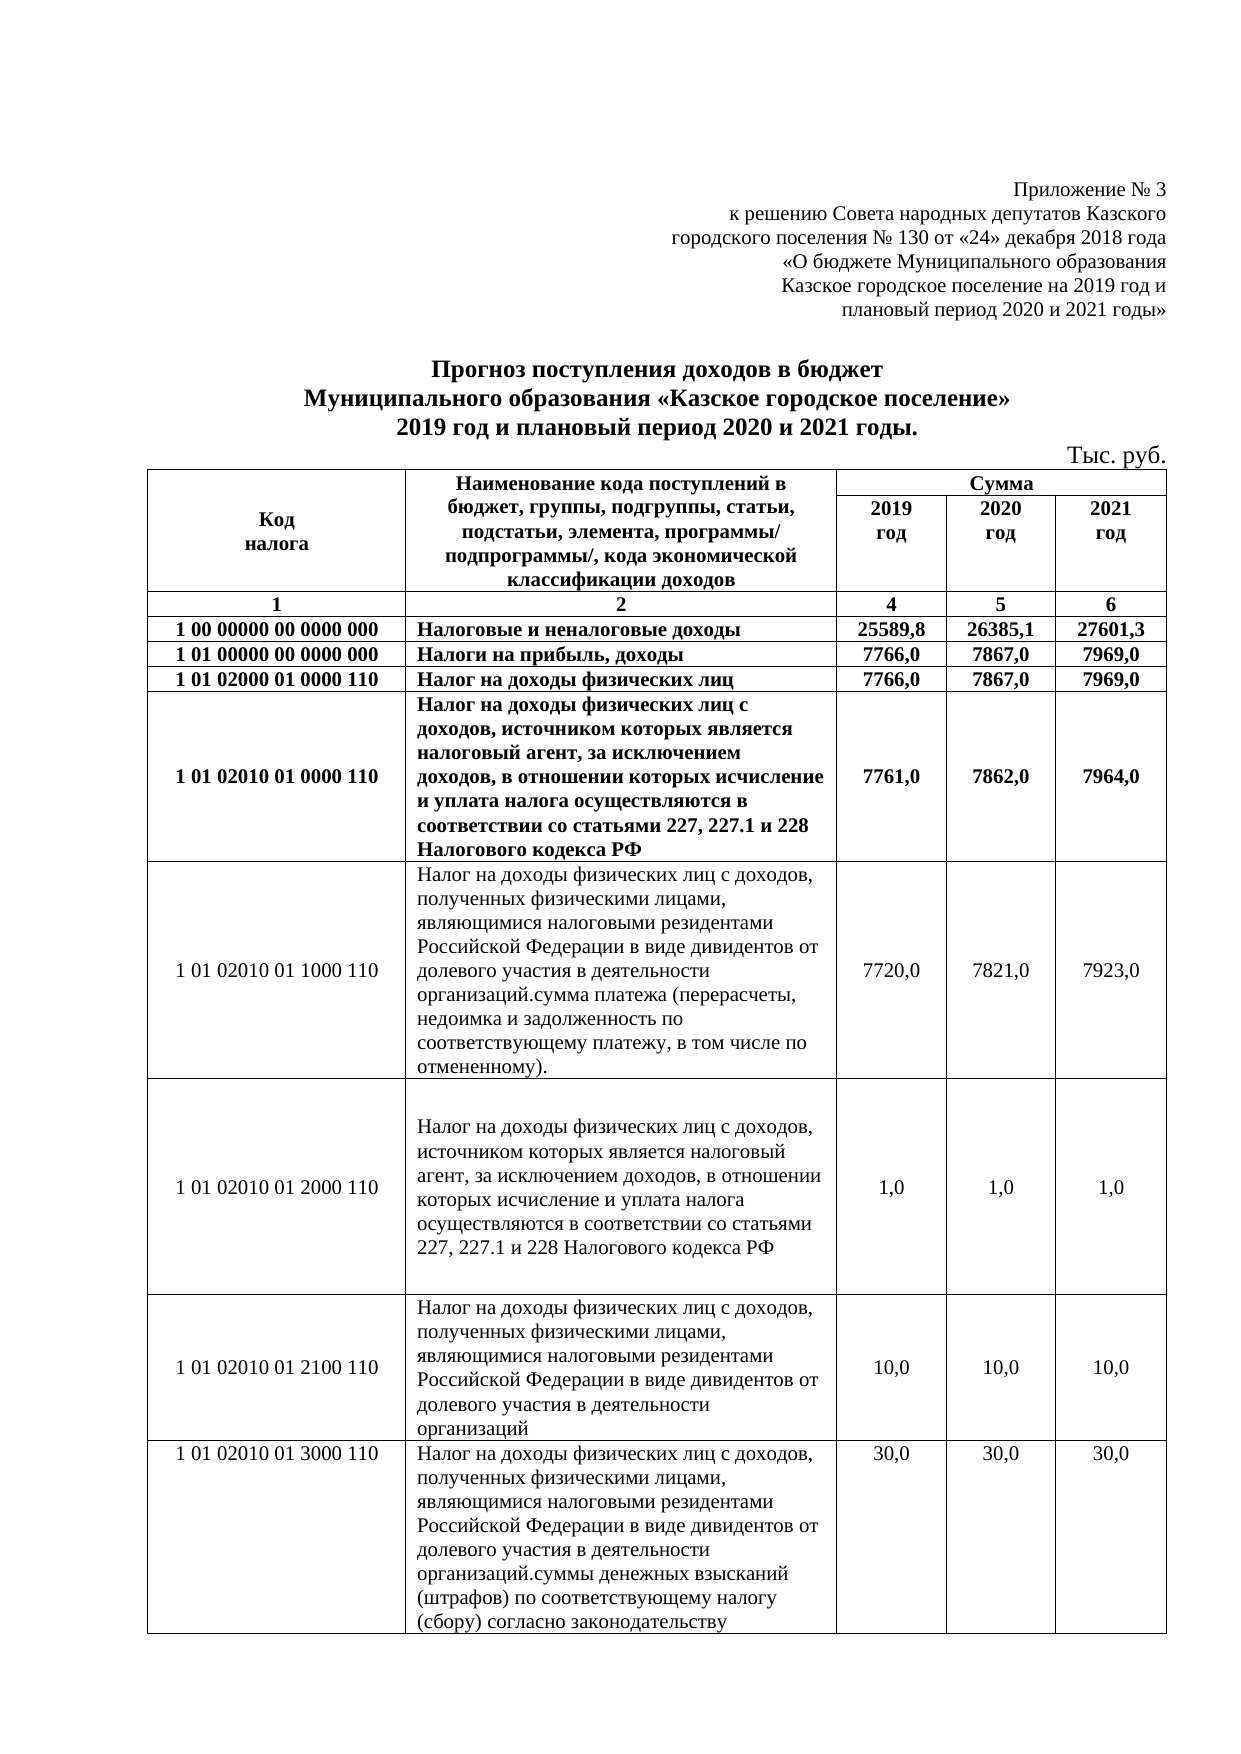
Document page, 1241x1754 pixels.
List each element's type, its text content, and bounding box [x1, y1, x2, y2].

table_header Код налога [148, 470, 405, 591]
table_cell 25589,8 [837, 617, 946, 641]
table_cell 1 01 00000 00 0000 000 [148, 642, 405, 666]
table_cell 1 01 02000 01 0000 110 [148, 667, 405, 691]
text Казское городское поселение на 2019 год и [664, 273, 1166, 297]
table_cell 7969,0 [1056, 667, 1166, 691]
table_cell 1 01 02010 01 0000 110 [148, 692, 405, 861]
table_cell 10,0 [1056, 1295, 1166, 1439]
table_cell 26385,1 [947, 617, 1055, 641]
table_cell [148, 1441, 405, 1633]
table_cell 2021 год [1056, 496, 1166, 591]
table_cell Налог на доходы физических лиц с доходов, источником которых является налоговый агент, за исключением доходов, в отношении которых исчисление и уплата налога осуществляются в соответствии со статьями 227, 227.1 и 228 Налогового кодекса РФ [406, 1079, 836, 1294]
table_cell 1 01 02010 01 2100 110 [148, 1295, 405, 1439]
table_cell 5 [947, 592, 1055, 616]
table_cell 7821,0 [947, 862, 1055, 1078]
table_cell 2020 год [947, 496, 1055, 591]
table_cell 30,0 [837, 1441, 946, 1633]
table_cell 4 [837, 592, 946, 616]
table_cell Налоговые и неналоговые доходы [406, 617, 836, 641]
table_cell 1,0 [1056, 1079, 1166, 1294]
table_cell 7766,0 [837, 667, 946, 691]
text Приложение № 3 [148, 176, 1166, 201]
table_header Наименование кода поступлений в бюджет, группы, подгруппы, статьи, подстатьи, элемента, программы/ подпрограммы/, кода экономической классификации доходов [406, 470, 836, 591]
table_cell Налог на доходы физических лиц с доходов, полученных физическими лицами, являющимися налоговыми резидентами Российской Федерации в виде дивидентов от долевого участия в деятельности организаций.сумма платежа (перерасчеты, недоимка и задолженность по соответствующему платежу, в том числе по отмененному). [406, 862, 836, 1078]
text плановый период 2020 и 2021 годы» [738, 297, 1166, 321]
text «О бюджете Муниципального образования [148, 249, 1166, 273]
table_cell 6 [1056, 592, 1166, 616]
table_cell 7761,0 [837, 692, 946, 861]
table_cell 30,0 [1056, 1441, 1166, 1633]
text к решению Совета народных депутатов Казского [148, 201, 1166, 224]
table_cell 1 01 02010 01 1000 110 [148, 862, 405, 1078]
table_cell 10,0 [947, 1295, 1055, 1439]
text Муниципального образования «Казское городское поселение» [148, 383, 1166, 412]
table_cell 1 00 00000 00 0000 000 [148, 617, 405, 641]
table_cell 1 01 02010 01 2000 110 [148, 1079, 405, 1294]
table_cell 7969,0 [1056, 642, 1166, 666]
table_cell 7862,0 [947, 692, 1055, 861]
text 2019 год и плановый период 2020 и 2021 годы. [148, 412, 1166, 441]
table_cell 7766,0 [837, 642, 946, 666]
table_cell Налог на доходы физических лиц с доходов, источником которых является налоговый агент, за исключением доходов, в отношении которых исчисление и уплата налога осуществляются в соответствии со статьями 227, 227.1 и 228 Налогового кодекса РФ [406, 692, 836, 861]
table_header Сумма [837, 470, 1166, 494]
table_cell 1 [148, 592, 405, 616]
table_cell 1,0 [947, 1079, 1055, 1294]
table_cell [406, 1441, 836, 1633]
table_cell 2 [406, 592, 836, 616]
table_cell Налог на доходы физических лиц [406, 667, 836, 691]
table_cell 2019 год [837, 496, 946, 591]
table_cell 7964,0 [1056, 692, 1166, 861]
table_cell 30,0 [947, 1441, 1055, 1633]
table_cell 7720,0 [837, 862, 946, 1078]
table_cell 1,0 [837, 1079, 946, 1294]
text Тыс. руб. [148, 441, 1166, 469]
table_cell Налог на доходы физических лиц с доходов, полученных физическими лицами, являющимися налоговыми резидентами Российской Федерации в виде дивидентов от долевого участия в деятельности организаций [406, 1295, 836, 1439]
table_cell Налоги на прибыль, доходы [406, 642, 836, 666]
text Прогноз поступления доходов в бюджет [148, 354, 1166, 383]
table_cell 7923,0 [1056, 862, 1166, 1078]
table_cell 27601,3 [1056, 617, 1166, 641]
table_cell 7867,0 [947, 667, 1055, 691]
table_cell 7867,0 [947, 642, 1055, 666]
table_cell 10,0 [837, 1295, 946, 1439]
text городского поселения № 130 от «24» декабря 2018 года [148, 224, 1166, 249]
